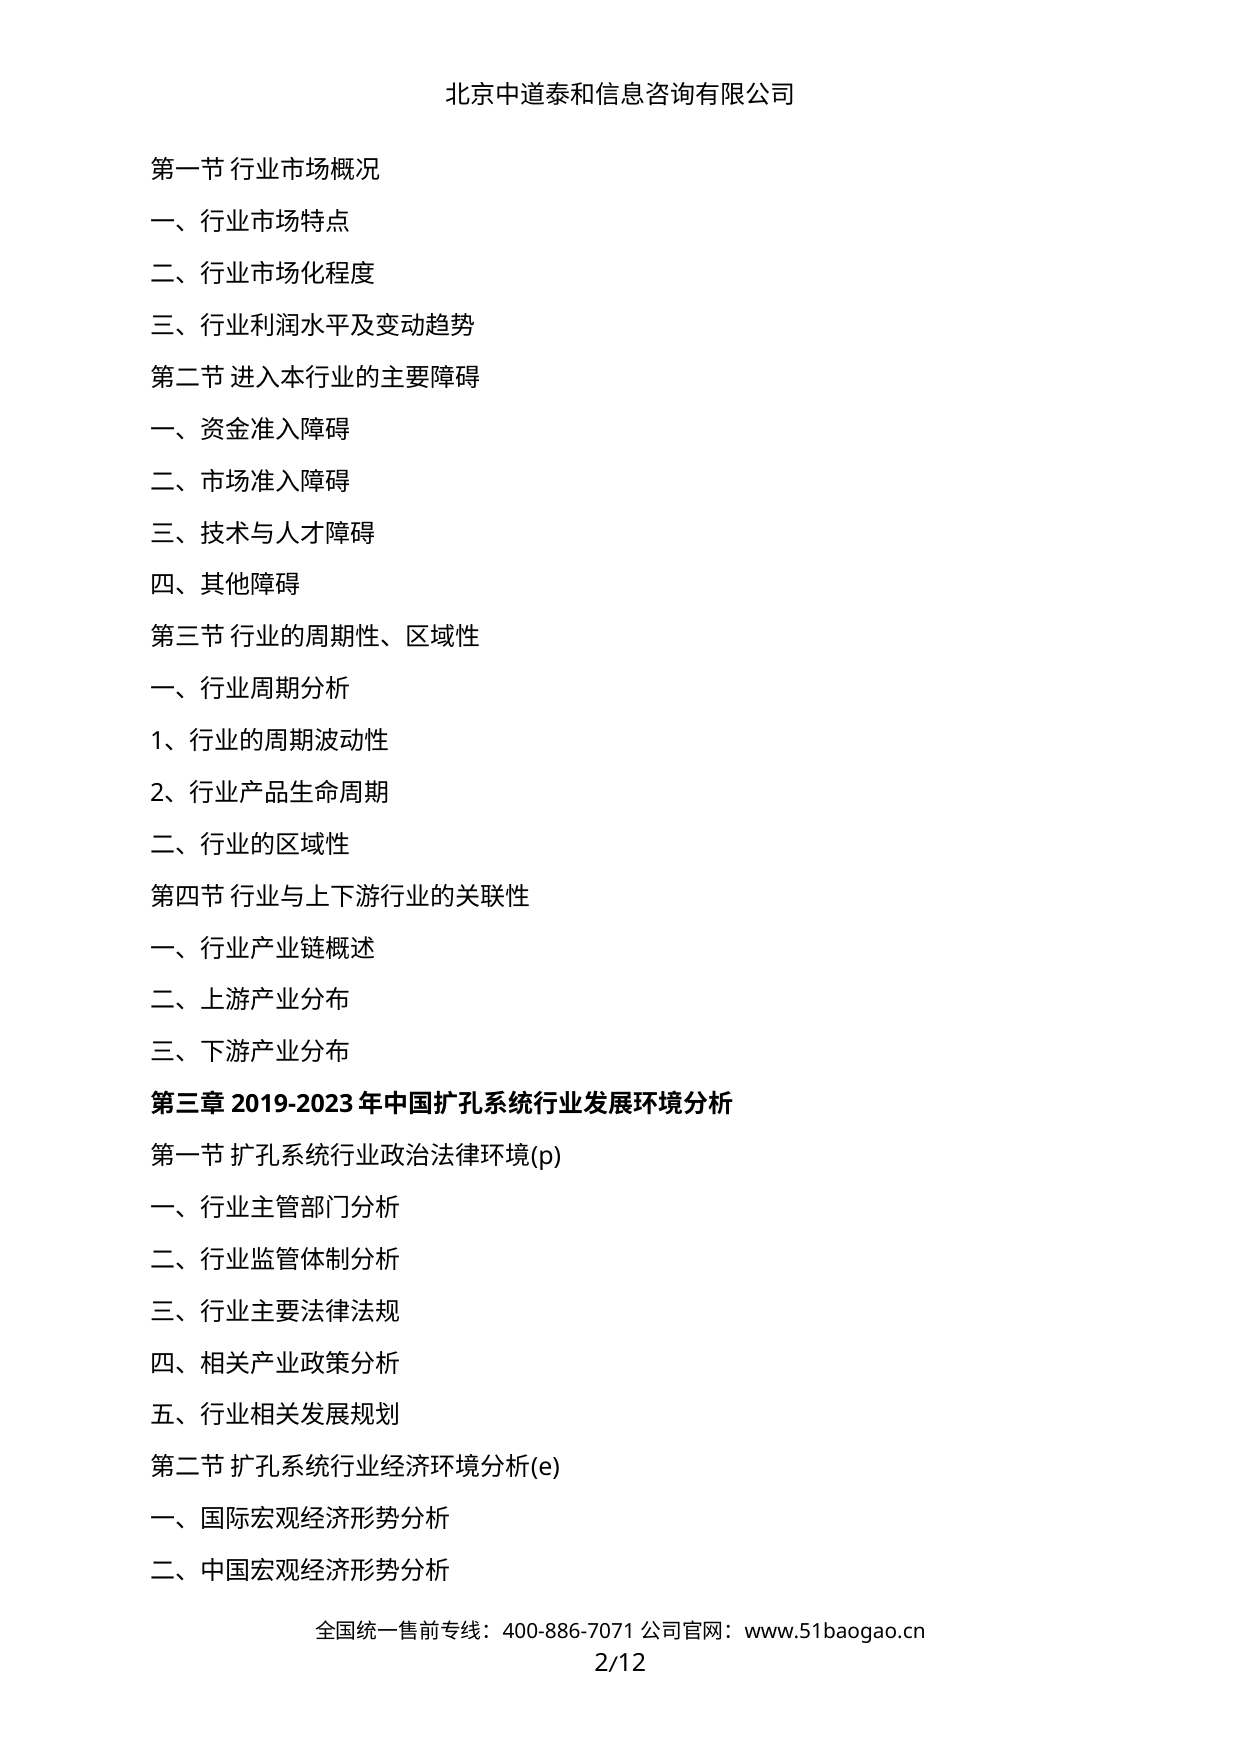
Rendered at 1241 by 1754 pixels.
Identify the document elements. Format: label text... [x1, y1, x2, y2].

text 三、下游产业分布 [150, 1032, 1090, 1068]
text 一、行业主管部门分析 [150, 1187, 1090, 1224]
text 第三节 行业的周期性、区域性 [150, 617, 1090, 653]
text 四、相关产业政策分析 [150, 1343, 1090, 1379]
text 五、行业相关发展规划 [150, 1395, 1090, 1431]
text 一、行业市场特点 [150, 202, 1090, 238]
text 二、行业市场化程度 [150, 254, 1090, 290]
text 第二节 进入本行业的主要障碍 [150, 357, 1090, 394]
text 三、行业利润水平及变动趋势 [150, 306, 1090, 342]
text 第一节 行业市场概况 [150, 150, 1090, 186]
text 2、行业产品生命周期 [150, 772, 1090, 809]
text 三、技术与人才障碍 [150, 513, 1090, 549]
text 一、资金准入障碍 [150, 409, 1090, 446]
text 第一节 扩孔系统行业政治法律环境(p) [150, 1136, 1090, 1172]
text 二、中国宏观经济形势分析 [150, 1551, 1090, 1587]
text 一、行业周期分析 [150, 669, 1090, 705]
text 四、其他障碍 [150, 565, 1090, 601]
text 三、行业主要法律法规 [150, 1291, 1090, 1327]
text 一、行业产业链概述 [150, 928, 1090, 964]
text 第四节 行业与上下游行业的关联性 [150, 876, 1090, 912]
text 二、上游产业分布 [150, 980, 1090, 1016]
text 二、行业监管体制分析 [150, 1239, 1090, 1276]
text 一、国际宏观经济形势分析 [150, 1499, 1090, 1535]
text 第二节 扩孔系统行业经济环境分析(e) [150, 1447, 1090, 1483]
text 1、行业的周期波动性 [150, 721, 1090, 757]
text 二、行业的区域性 [150, 824, 1090, 861]
text 第三章 2019-2023年中国扩孔系统行业发展环境分析 [150, 1084, 1090, 1120]
text 二、市场准入障碍 [150, 461, 1090, 497]
